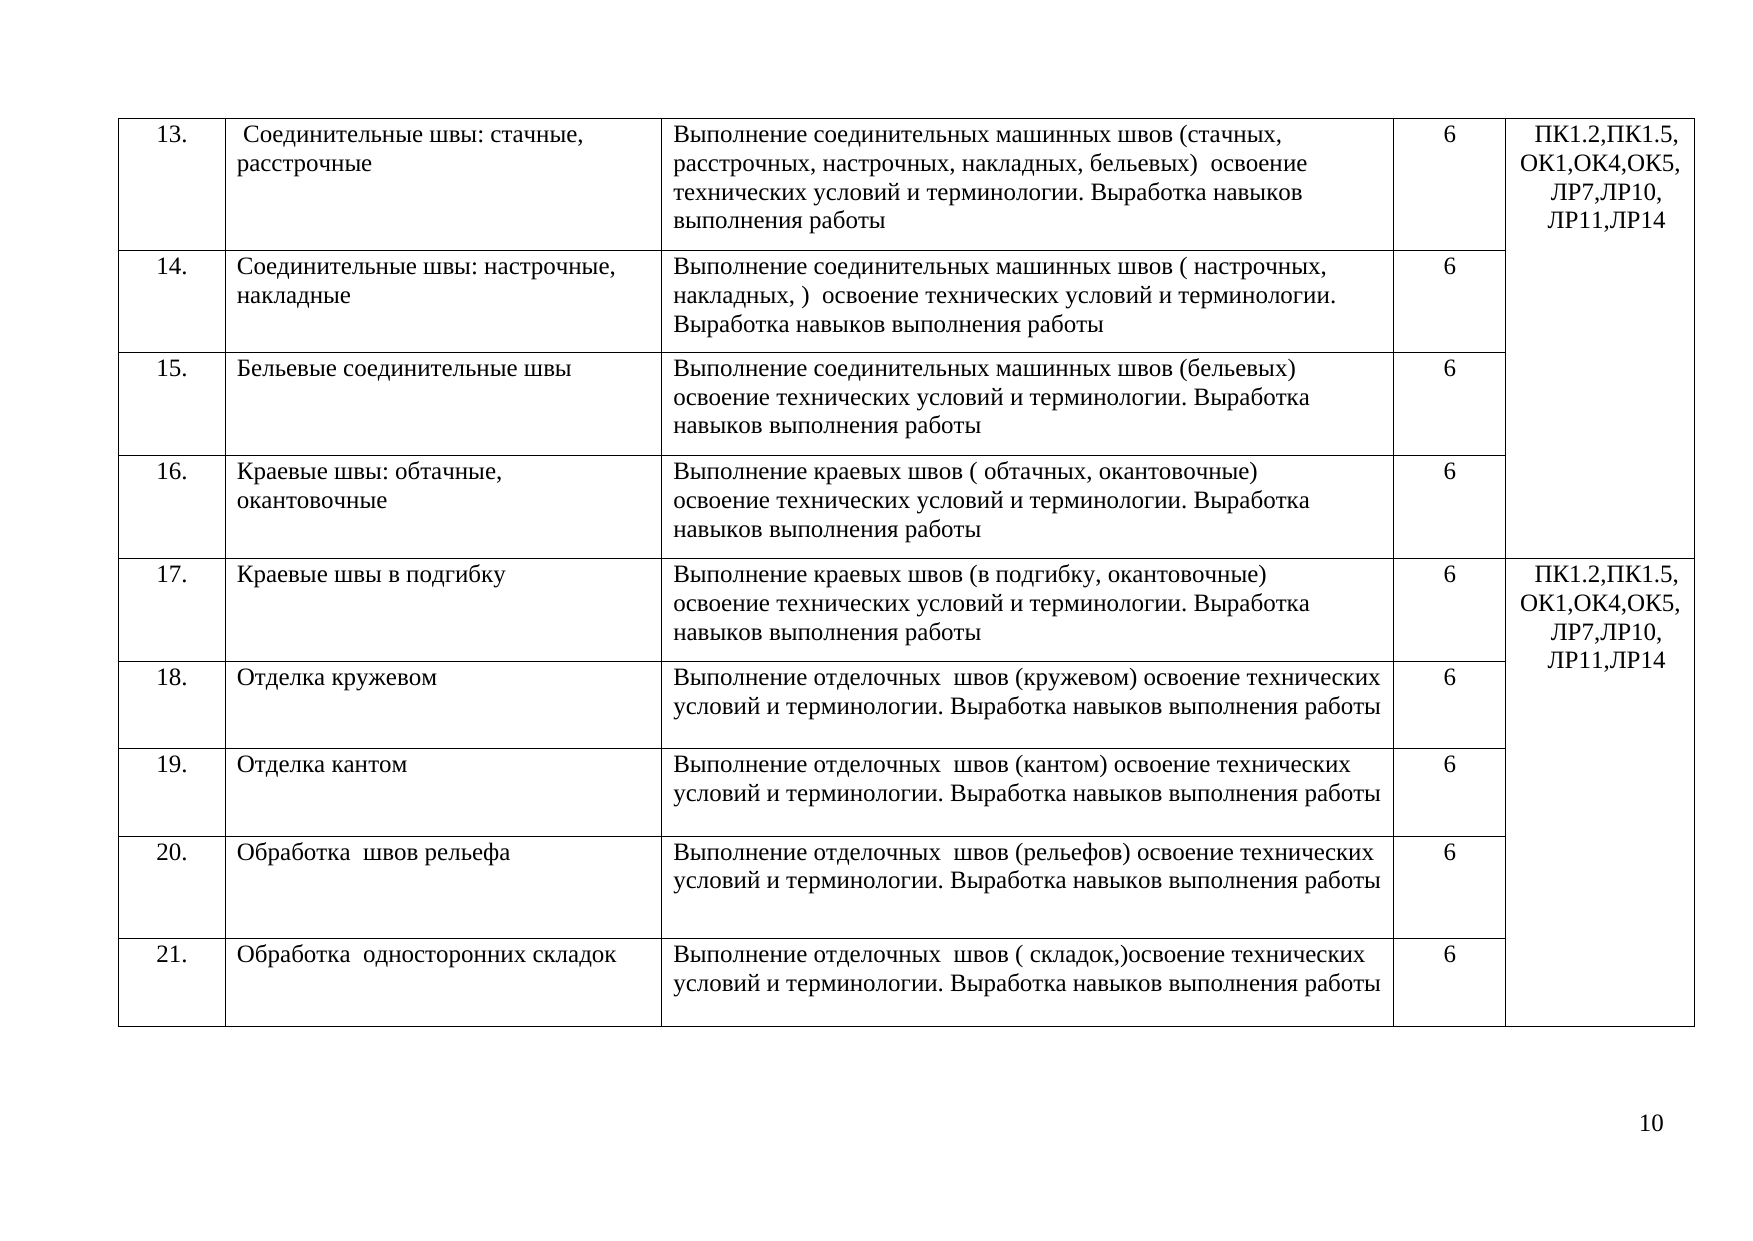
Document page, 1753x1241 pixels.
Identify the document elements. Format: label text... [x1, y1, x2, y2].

table_cell Отделка кружевом [226, 662, 661, 748]
table_cell 6 [1394, 251, 1505, 352]
table_cell 13. [119, 119, 225, 250]
table_cell 6 [1394, 559, 1505, 661]
table_cell Выполнение краевых швов (в подгибку, окантовочные) освоение технических условий и терминологии. Выработка навыков выполнения работы [662, 559, 1393, 661]
table_cell Отделка кантом [226, 749, 661, 836]
table_cell 21. [119, 939, 225, 1026]
table_cell 6 [1394, 119, 1505, 250]
table_cell Выполнение отделочных швов (кантом) освоение технических условий и терминологии. Выработка навыков выполнения работы [662, 749, 1393, 836]
table_cell 17. [119, 559, 225, 661]
table_cell Выполнение соединительных машинных швов ( настрочных, накладных, ) освоение технических условий и терминологии. Выработка навыков выполнения работы [662, 251, 1393, 352]
table_cell 6 [1394, 837, 1505, 938]
table_cell Бельевые соединительные швы [226, 353, 661, 455]
table_cell Краевые швы: обтачные, окантовочные [226, 456, 661, 558]
table_cell 6 [1394, 749, 1505, 836]
table_cell Выполнение отделочных швов ( складок,)освоение технических условий и терминологии. Выработка навыков выполнения работы [662, 939, 1393, 1026]
table_cell Выполнение отделочных швов (кружевом) освоение технических условий и терминологии. Выработка навыков выполнения работы [662, 662, 1393, 748]
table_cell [1506, 119, 1694, 558]
table_cell 15. [119, 353, 225, 455]
table_cell Обработка односторонних складок [226, 939, 661, 1026]
table_cell 16. [119, 456, 225, 558]
table_cell Выполнение соединительных машинных швов (стачных, расстрочных, настрочных, накладных, бельевых) освоение технических условий и терминологии. Выработка навыков выполнения работы [662, 119, 1393, 250]
table_cell Краевые швы в подгибку [226, 559, 661, 661]
table_cell Выполнение соединительных машинных швов (бельевых) освоение технических условий и терминологии. Выработка навыков выполнения работы [662, 353, 1393, 455]
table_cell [1506, 559, 1694, 1026]
table_cell 14. [119, 251, 225, 352]
table_cell Выполнение краевых швов ( обтачных, окантовочные) освоение технических условий и терминологии. Выработка навыков выполнения работы [662, 456, 1393, 558]
table_cell 20. [119, 837, 225, 938]
table_cell 6 [1394, 662, 1505, 748]
table_cell Обработка швов рельефа [226, 837, 661, 938]
table_cell 6 [1394, 353, 1505, 455]
table_cell 6 [1394, 939, 1505, 1026]
table_cell Соединительные швы: настрочные, накладные [226, 251, 661, 352]
table_cell 6 [1394, 456, 1505, 558]
table_cell 18. [119, 662, 225, 748]
table_cell 19. [119, 749, 225, 836]
table_cell Соединительные швы: стачные, расстрочные [226, 119, 661, 250]
table_cell Выполнение отделочных швов (рельефов) освоение технических условий и терминологии. Выработка навыков выполнения работы [662, 837, 1393, 938]
